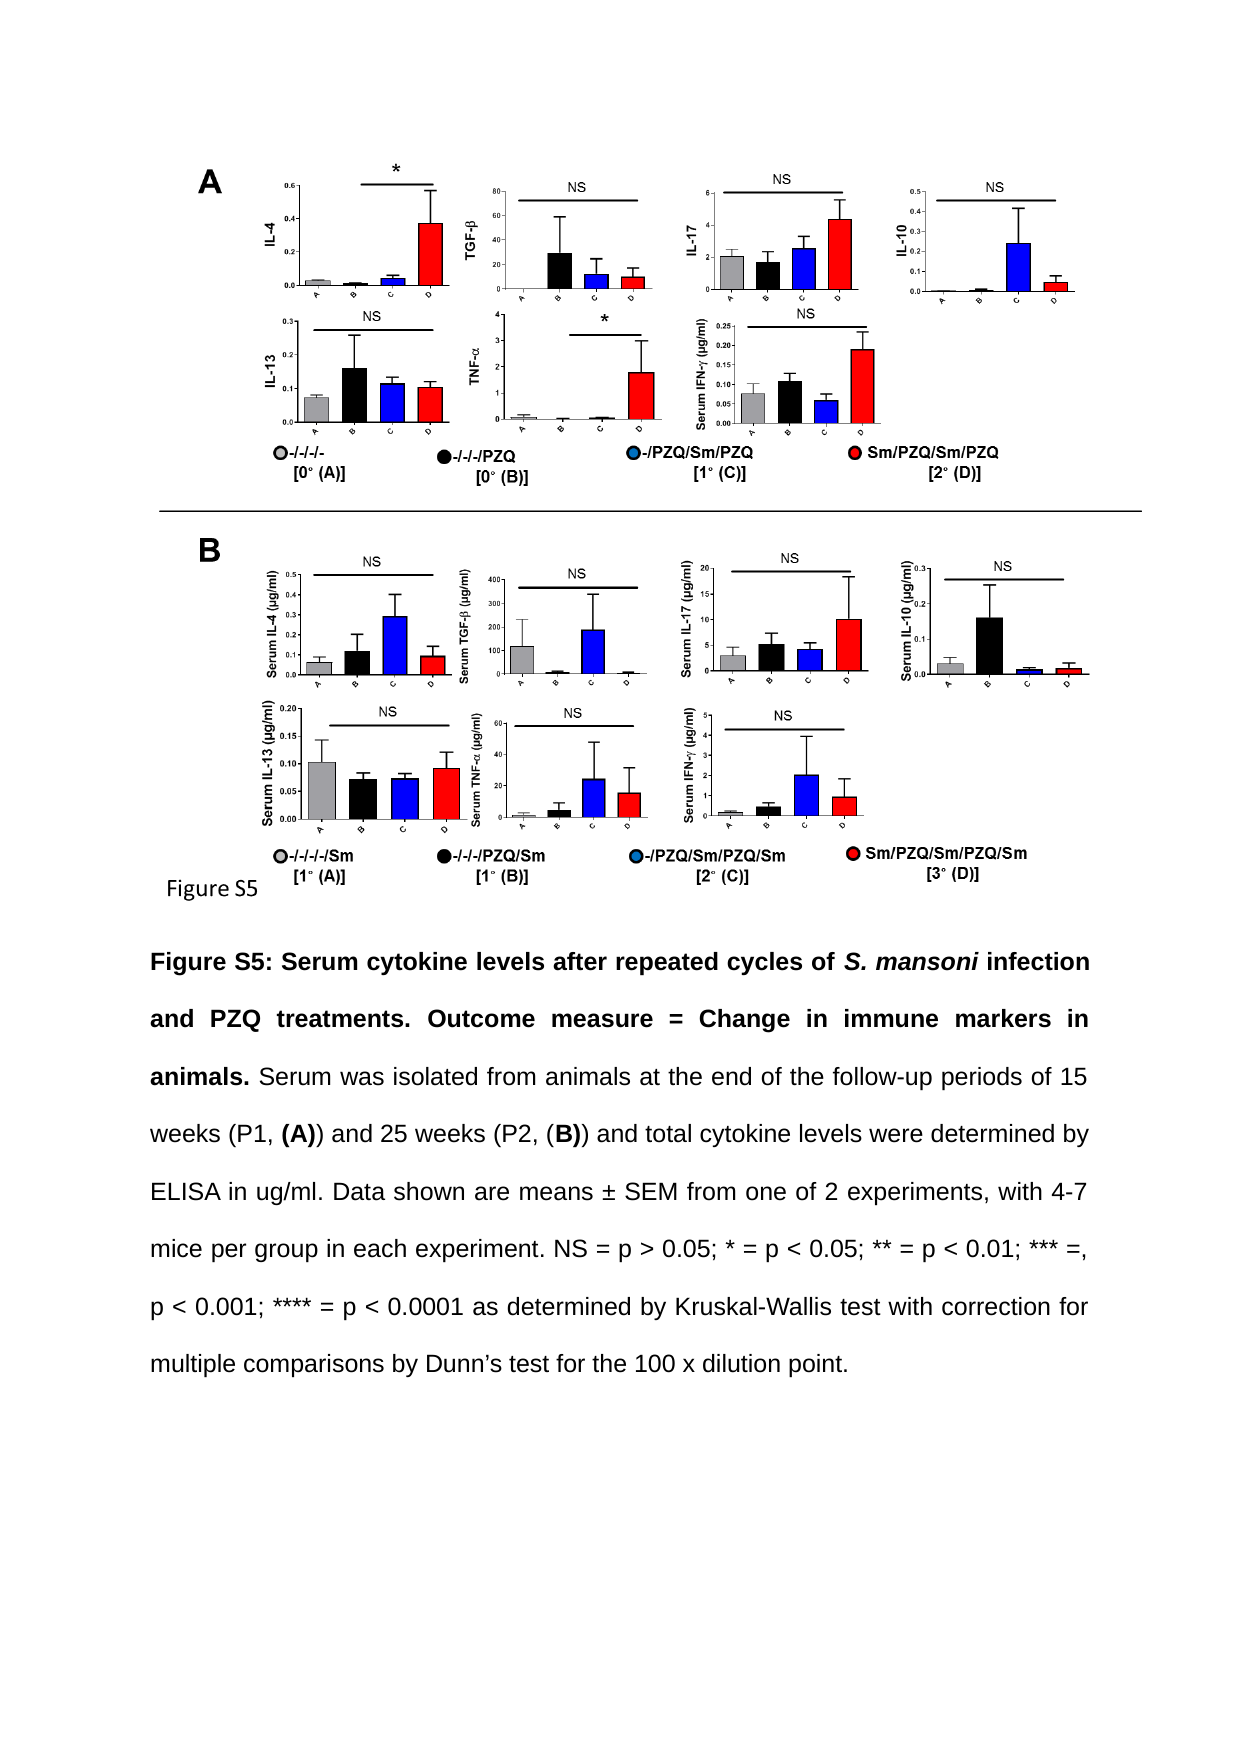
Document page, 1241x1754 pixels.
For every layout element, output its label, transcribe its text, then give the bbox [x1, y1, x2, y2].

text Figure S5: Serum cytokine levels after repeated cycles of S. mansoni infection and PZQ treatments. Outcome measure = Change in immune markers in animals. Serum was isolated from animals at the end of the follow-up periods of 15 weeks (P1, (A)) and 25 weeks (P2, (B)) and total cytokine levels were determined by ELISA in ug/ml. Data shown are means ± SEM from one of 2 experiments, with 4-7 mice per group in each experiment. NS = p > 0.05; * = p < 0.05; ** = p < 0.01; *** =, p < 0.001; **** = p < 0.0001 as determined by Kruskal-Wallis test with correction for multiple comparisons by Dunn’s test for the 100 x dilution point. [150, 918, 1090, 1378]
picture [150, 150, 1142, 918]
